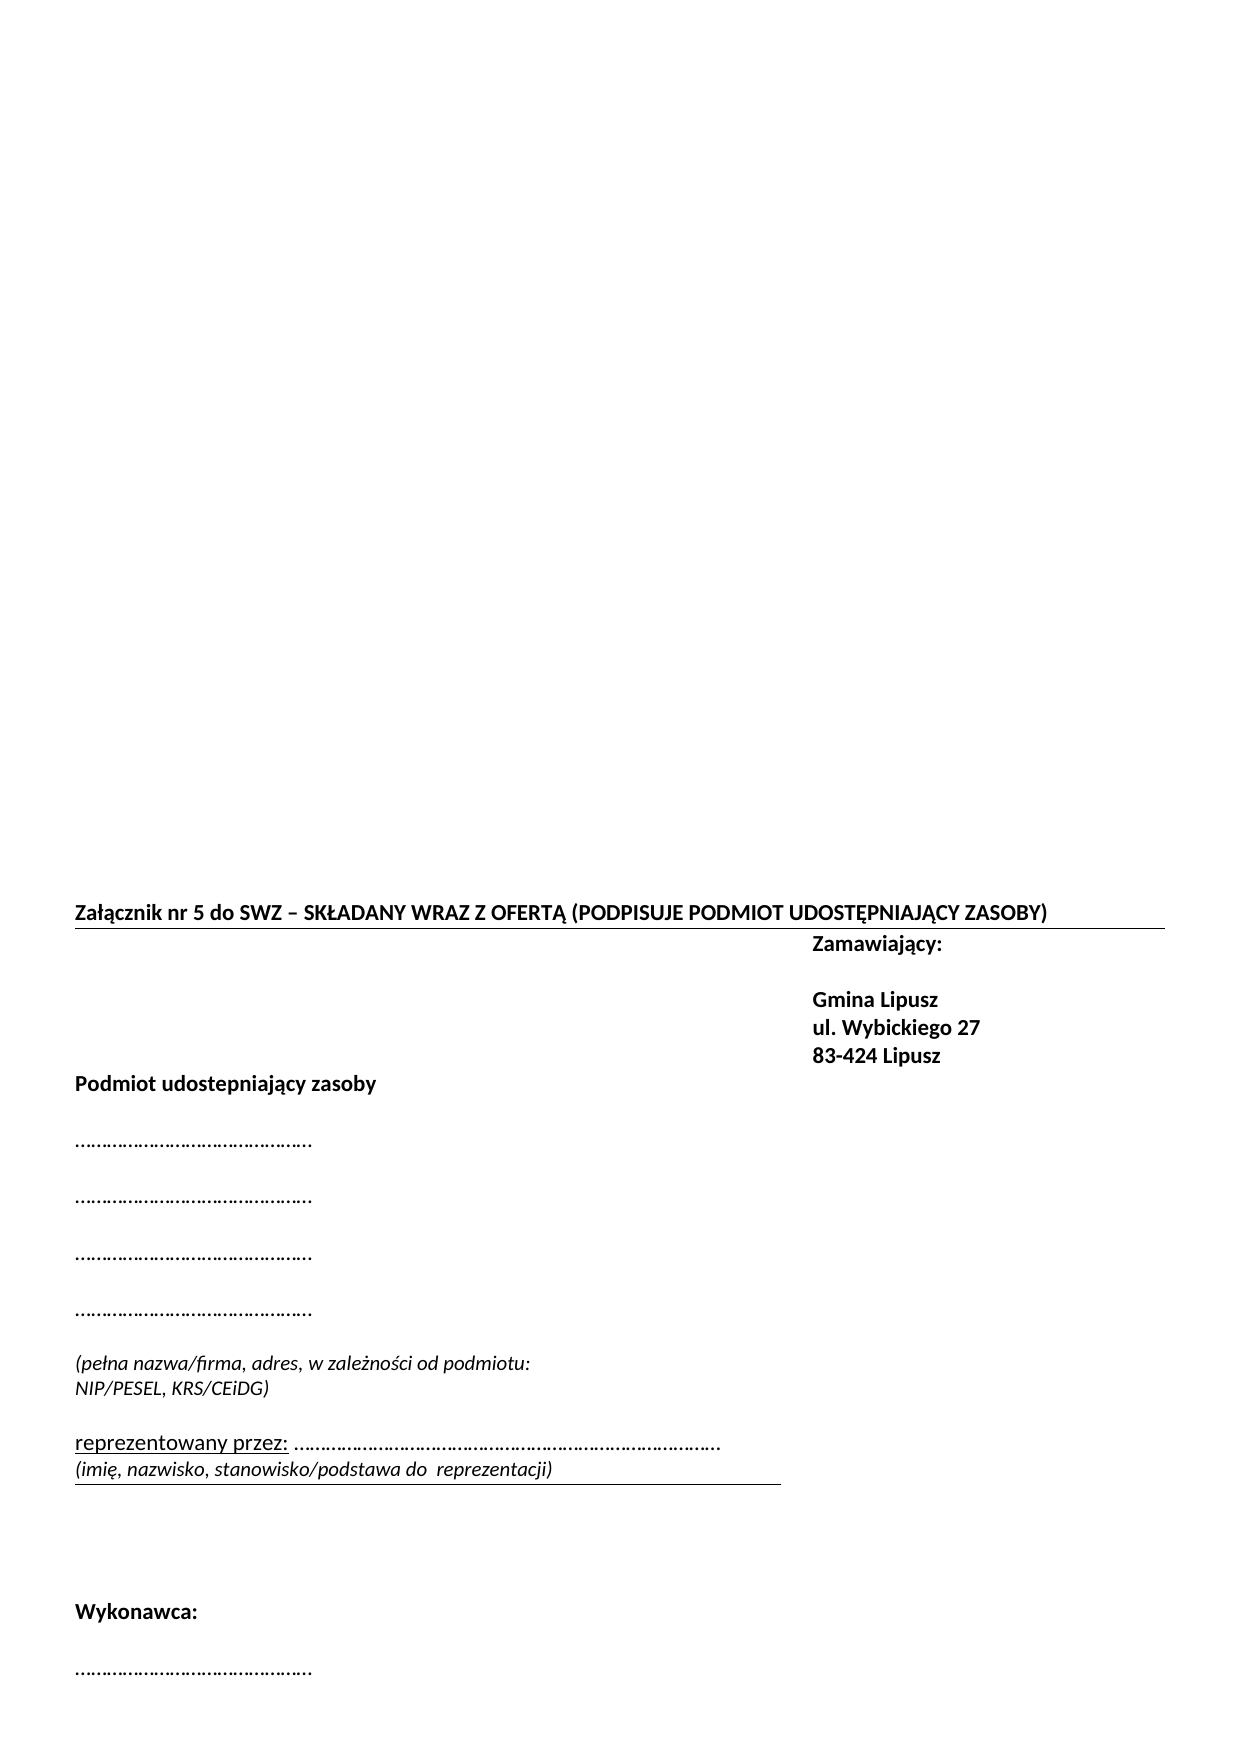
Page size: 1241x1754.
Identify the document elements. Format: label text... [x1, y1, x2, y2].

text ……………………………………… [75, 1126, 781, 1153]
text ……………………………………… [75, 1294, 781, 1322]
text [75, 1428, 781, 1457]
text Zamawiający: [739, 929, 1165, 957]
text ……………………………………… [75, 1182, 781, 1209]
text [75, 1350, 781, 1375]
text ul. Wybickiego 27 [739, 1013, 1165, 1041]
text Załącznik nr 5 do SWZ – SKŁADANY WRAZ Z OFERTĄ (PODPISUJE PODMIOT UDOSTĘPNIAJĄCY ZASOBY) [75, 898, 1165, 928]
text Wykonawca: [75, 1597, 781, 1625]
text ……………………………………… [75, 1238, 781, 1266]
text Gmina Lipusz [739, 985, 1165, 1013]
text Podmiot udostepniający zasoby [75, 1069, 781, 1097]
text ……………………………………… [75, 1653, 781, 1681]
text NIP/PESEL, KRS/CEiDG) [75, 1375, 781, 1401]
text 83-424 Lipusz [739, 1041, 1165, 1069]
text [75, 1457, 781, 1484]
